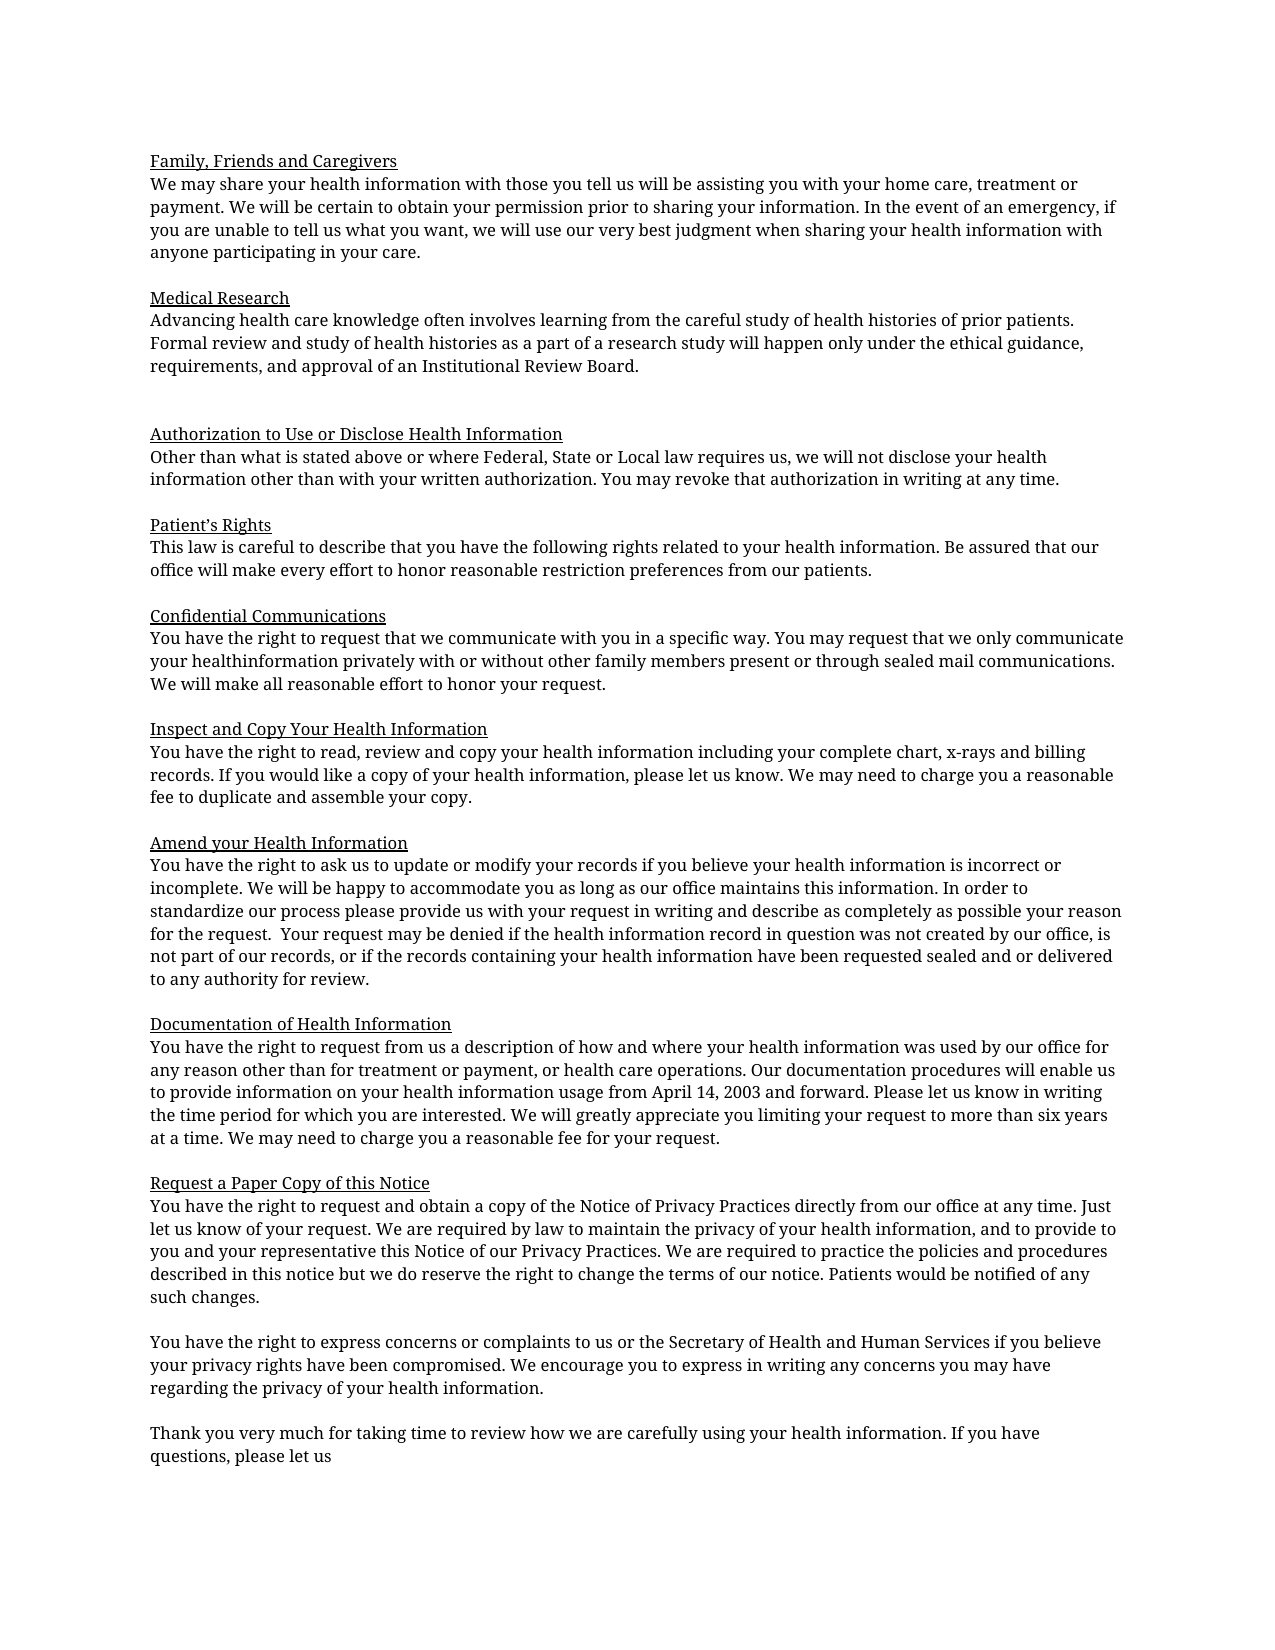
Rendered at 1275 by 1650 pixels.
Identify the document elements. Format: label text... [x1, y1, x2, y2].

text Amend your Health Information [150, 831, 1125, 854]
text Family, Friends and Caregivers [150, 150, 1125, 173]
text Medical Research [150, 286, 1125, 309]
text This law is careful to describe that you have the following rights related to your health information. Be assured that our office will make every effort to honor reasonable restriction preferences from our patients. [150, 536, 1125, 581]
text Documentation of Health Information [150, 1013, 1125, 1036]
text Other than what is stated above or where Federal, State or Local law requires us, we will not disclose your health information other than with your written authorization. You may revoke that authorization in writing at any time. [150, 445, 1125, 491]
text Advancing health care knowledge often involves learning from the careful study of health histories of prior patients. Formal review and study of health histories as a part of a research study will happen only under the ethical guidance, requirements, and approval of an Institutional Review Board. [150, 309, 1125, 377]
text Request a Paper Copy of this Notice [150, 1172, 1125, 1194]
text Inspect and Copy Your Health Information [150, 718, 1125, 740]
text You have the right to request from us a description of how and where your health information was used by our office for any reason other than for treatment or payment, or health care operations. Our documentation procedures will enable us to provide information on your health information usage from April 14, 2003 and forward. Please let us know in writing the time period for which you are interested. We will greatly appreciate you limiting your request to more than six years at a time. We may need to charge you a reasonable fee for your request. [150, 1036, 1125, 1149]
text You have the right to read, review and copy your health information including your complete chart, x-rays and billing records. If you would like a copy of your health information, please let us know. We may need to charge you a reasonable fee to duplicate and assemble your copy. [150, 740, 1125, 808]
text You have the right to ask us to update or modify your records if you believe your health information is incorrect or incomplete. We will be happy to accommodate you as long as our office maintains this information. In order to standardize our process please provide us with your request in writing and describe as completely as possible your reason for the request. Your request may be denied if the health information record in question was not created by our office, is not part of our records, or if the records containing your health information have been requested sealed and or delivered to any authority for review. [150, 854, 1125, 990]
text We may share your health information with those you tell us will be assisting you with your home care, treatment or payment. We will be certain to obtain your permission prior to sharing your information. In the event of an emergency, if you are unable to tell us what you want, we will use our very best judgment when sharing your health information with anyone participating in your care. [150, 173, 1125, 263]
text Authorization to Use or Disclose Health Information [150, 422, 1125, 445]
text You have the right to request and obtain a copy of the Notice of Privacy Practices directly from our office at any time. Just let us know of your request. We are required by law to maintain the privacy of your health information, and to provide to you and your representative this Notice of our Privacy Practices. We are required to practice the policies and procedures described in this notice but we do reserve the right to change the terms of our notice. Patients would be notified of any such changes. [150, 1194, 1125, 1308]
text Confidential Communications [150, 604, 1125, 627]
text Thank you very much for taking time to review how we are carefully using your health information. If you have questions, please let us [150, 1422, 1125, 1467]
text You have the right to express concerns or complaints to us or the Secretary of Health and Human Services if you believe your privacy rights have been compromised. We encourage you to express in writing any concerns you may have regarding the privacy of your health information. [150, 1331, 1125, 1399]
text Patient’s Rights [150, 513, 1125, 536]
text You have the right to request that we communicate with you in a specific way. You may request that we only communicate your healthinformation privately with or without other family members present or through sealed mail communications. We will make all reasonable effort to honor your request. [150, 627, 1125, 695]
